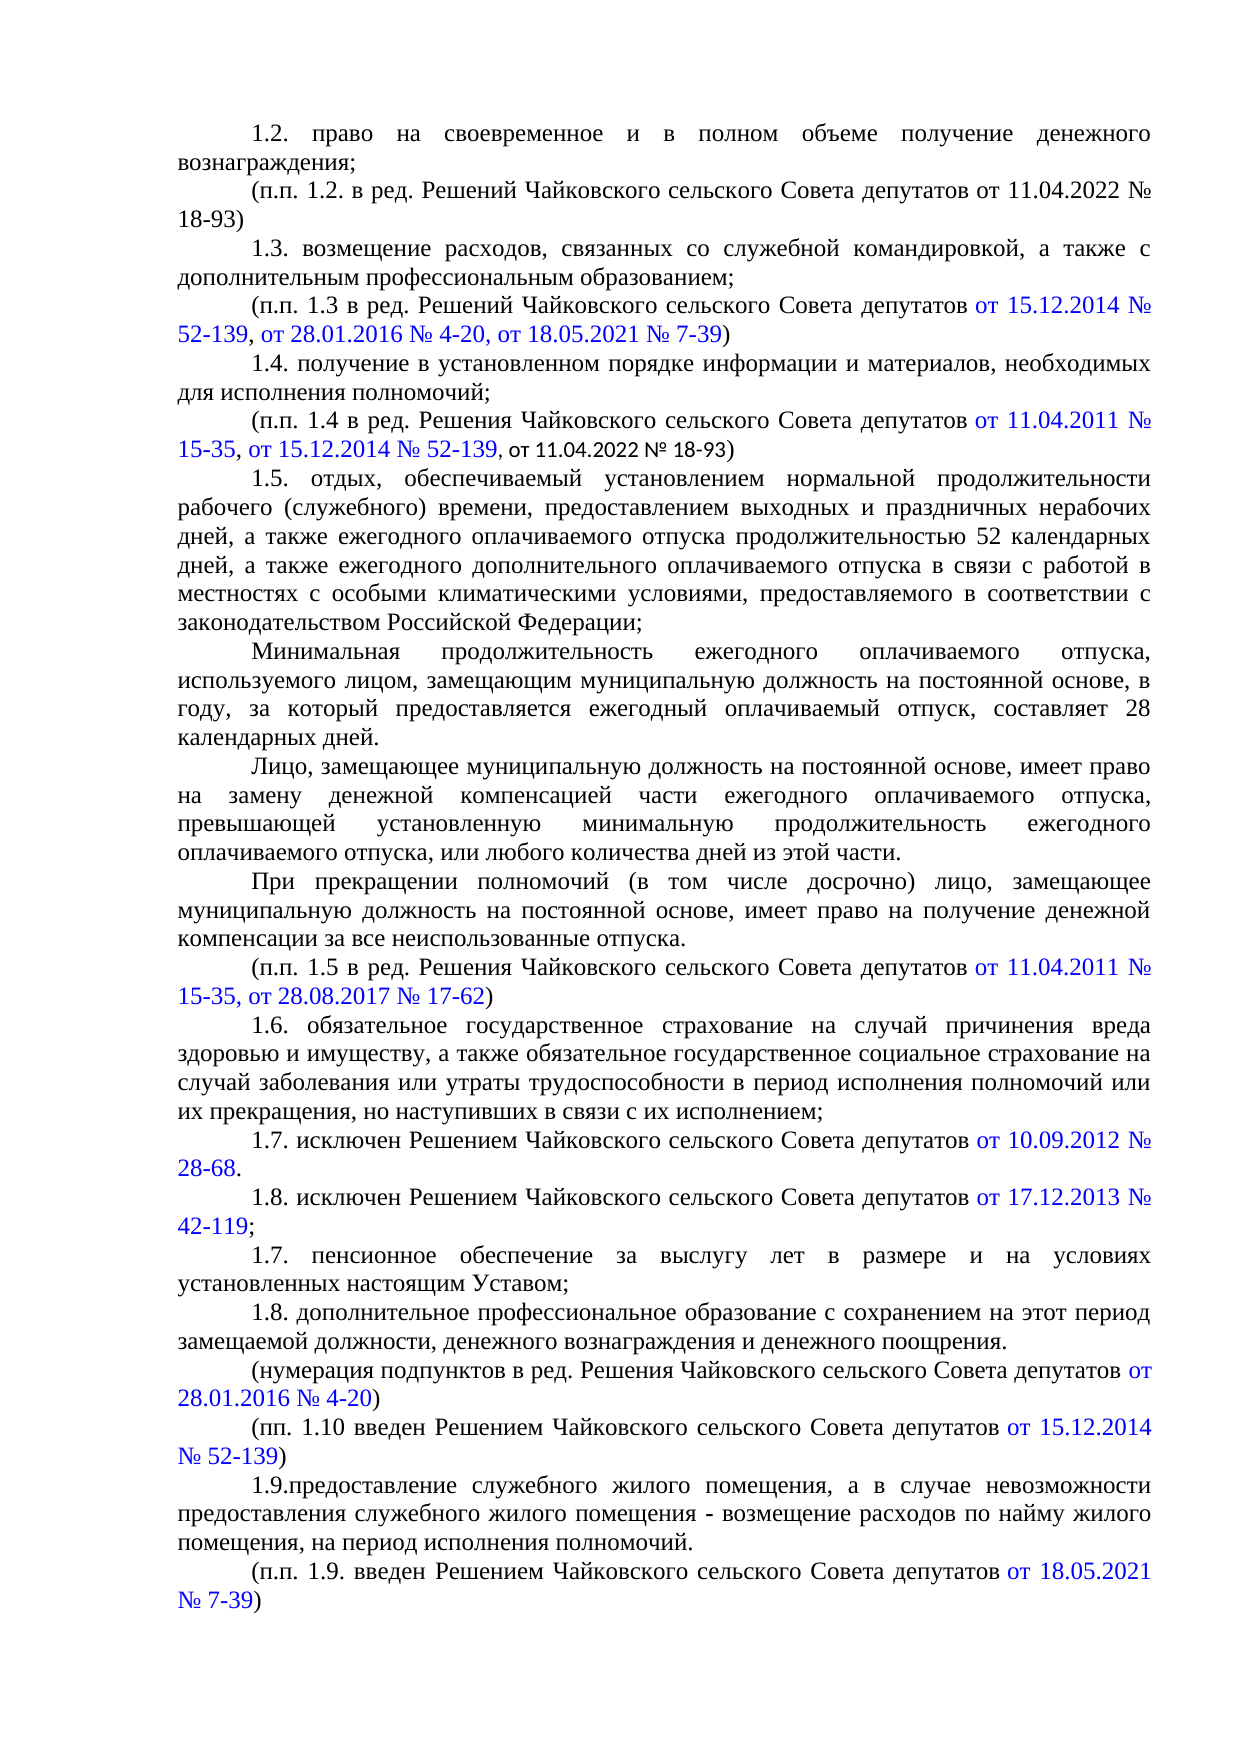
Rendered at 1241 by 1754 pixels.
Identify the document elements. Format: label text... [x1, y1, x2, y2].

text 1.6. обязательное государственное страхование на случай причинения вреда здоровью и имуществу, а также обязательное государственное социальное страхование на случай заболевания или утраты трудоспособности в период исполнения полномочий или их прекращения, но наступивших в связи с их исполнением; [177, 1010, 1152, 1125]
text (п.п. 1.4 в ред. Решения Чайковского сельского Совета депутатов от 11.04.2011 № 15-35, от 15.12.2014 № 52-139, от 11.04.2022 № 18-93) [177, 406, 1152, 463]
text Лицо, замещающее муниципальную должность на постоянной основе, имеет право на замену денежной компенсацией части ежегодного оплачиваемого отпуска, превышающей установленную минимальную продолжительность ежегодного оплачиваемого отпуска, или любого количества дней из этой части. [177, 751, 1152, 866]
text 1.5. отдых, обеспечиваемый установлением нормальной продолжительности рабочего (служебного) времени, предоставлением выходных и праздничных нерабочих дней, а также ежегодного оплачиваемого отпуска продолжительностью 52 календарных дней, а также ежегодного дополнительного оплачиваемого отпуска в связи с работой в местностях с особыми климатическими условиями, предоставляемого в соответствии с законодательством Российской Федерации; [177, 463, 1152, 636]
text Минимальная продолжительность ежегодного оплачиваемого отпуска, используемого лицом, замещающим муниципальную должность на постоянной основе, в году, за который предоставляется ежегодный оплачиваемый отпуск, составляет 28 календарных дней. [177, 636, 1152, 751]
text (п.п. 1.5 в ред. Решения Чайковского сельского Совета депутатов от 11.04.2011 № 15-35, от 28.08.2017 № 17-62) [177, 952, 1152, 1010]
text 1.7. исключен Решением Чайковского сельского Совета депутатов от 10.09.2012 № 28-68. [177, 1125, 1152, 1182]
text 1.9.предоставление служебного жилого помещения, а в случае невозможности предоставления служебного жилого помещения - возмещение расходов по найму жилого помещения, на период исполнения полномочий. [177, 1470, 1152, 1556]
text (п.п. 1.9. введен Решением Чайковского сельского Совета депутатов от 18.05.2021 № 7-39) [177, 1556, 1152, 1613]
text 1.3. возмещение расходов, связанных со служебной командировкой, а также с дополнительным профессиональным образованием; [177, 233, 1152, 291]
text 1.7. пенсионное обеспечение за выслугу лет в размере и на условиях установленных настоящим Уставом; [177, 1240, 1152, 1297]
text 1.8. исключен Решением Чайковского сельского Совета депутатов от 17.12.2013 № 42-119; [177, 1182, 1152, 1240]
text (п.п. 1.2. в ред. Решений Чайковского сельского Совета депутатов от 11.04.2022 № 18-93) [177, 176, 1152, 233]
text 1.8. дополнительное профессиональное образование с сохранением на этот период замещаемой должности, денежного вознаграждения и денежного поощрения. [177, 1297, 1152, 1355]
text 1.4. получение в установленном порядке информации и материалов, необходимых для исполнения полномочий; [177, 348, 1152, 406]
text При прекращении полномочий (в том числе досрочно) лицо, замещающее муниципальную должность на постоянной основе, имеет право на получение денежной компенсации за все неиспользованные отпуска. [177, 866, 1152, 952]
text (нумерация подпунктов в ред. Решения Чайковского сельского Совета депутатов от 28.01.2016 № 4-20) [177, 1355, 1152, 1412]
text 1.2. право на своевременное и в полном объеме получение денежного вознаграждения; [177, 118, 1152, 176]
text (пп. 1.10 введен Решением Чайковского сельского Совета депутатов от 15.12.2014 № 52-139) [177, 1412, 1152, 1470]
text (п.п. 1.3 в ред. Решений Чайковского сельского Совета депутатов от 15.12.2014 № 52-139, от 28.01.2016 № 4-20, от 18.05.2021 № 7-39) [177, 291, 1152, 348]
